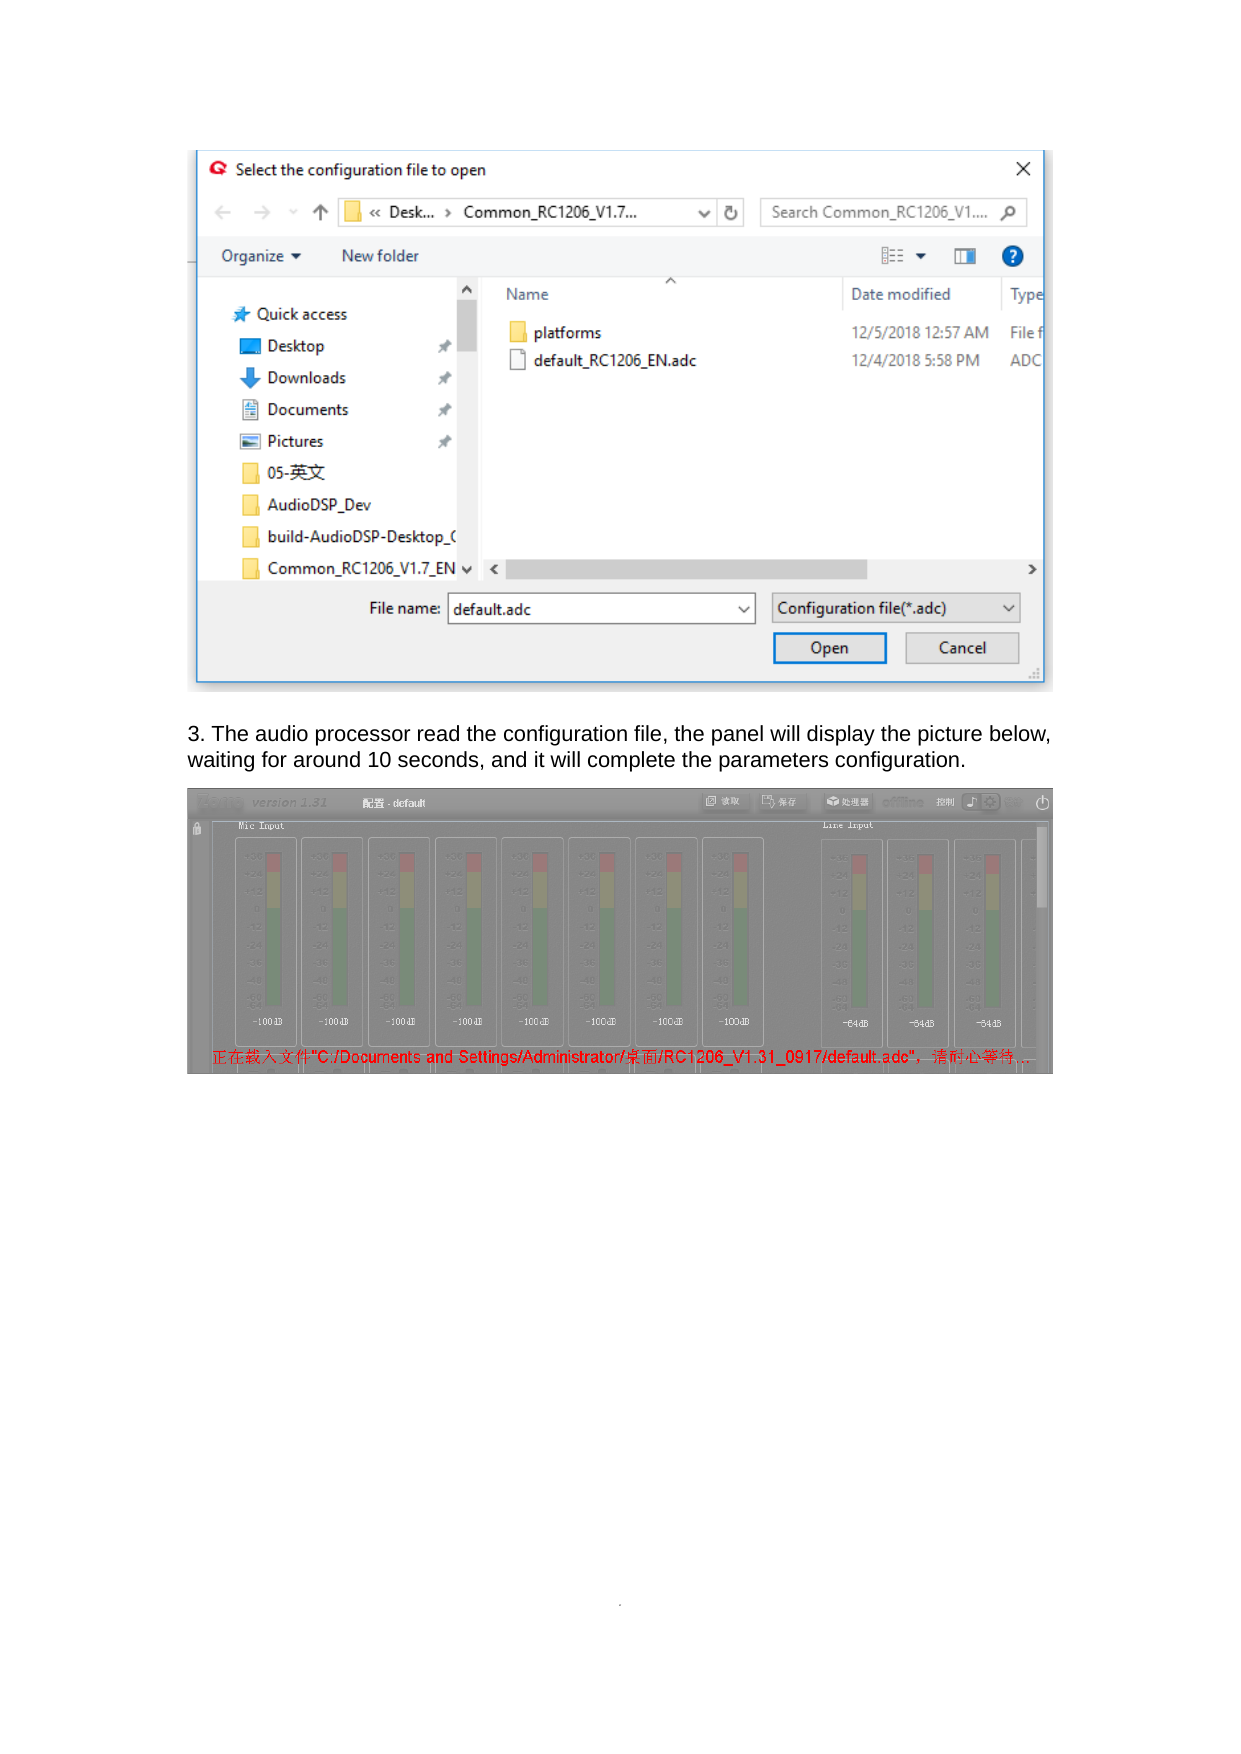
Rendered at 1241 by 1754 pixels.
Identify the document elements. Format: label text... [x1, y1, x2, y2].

picture [187, 788, 1053, 1074]
picture [187, 150, 1053, 692]
text 3. The audio processor read the configuration file, the panel will display the picture below, waiting for around 10 seconds, and it will complete the parameters configuration. [187, 721, 1053, 772]
